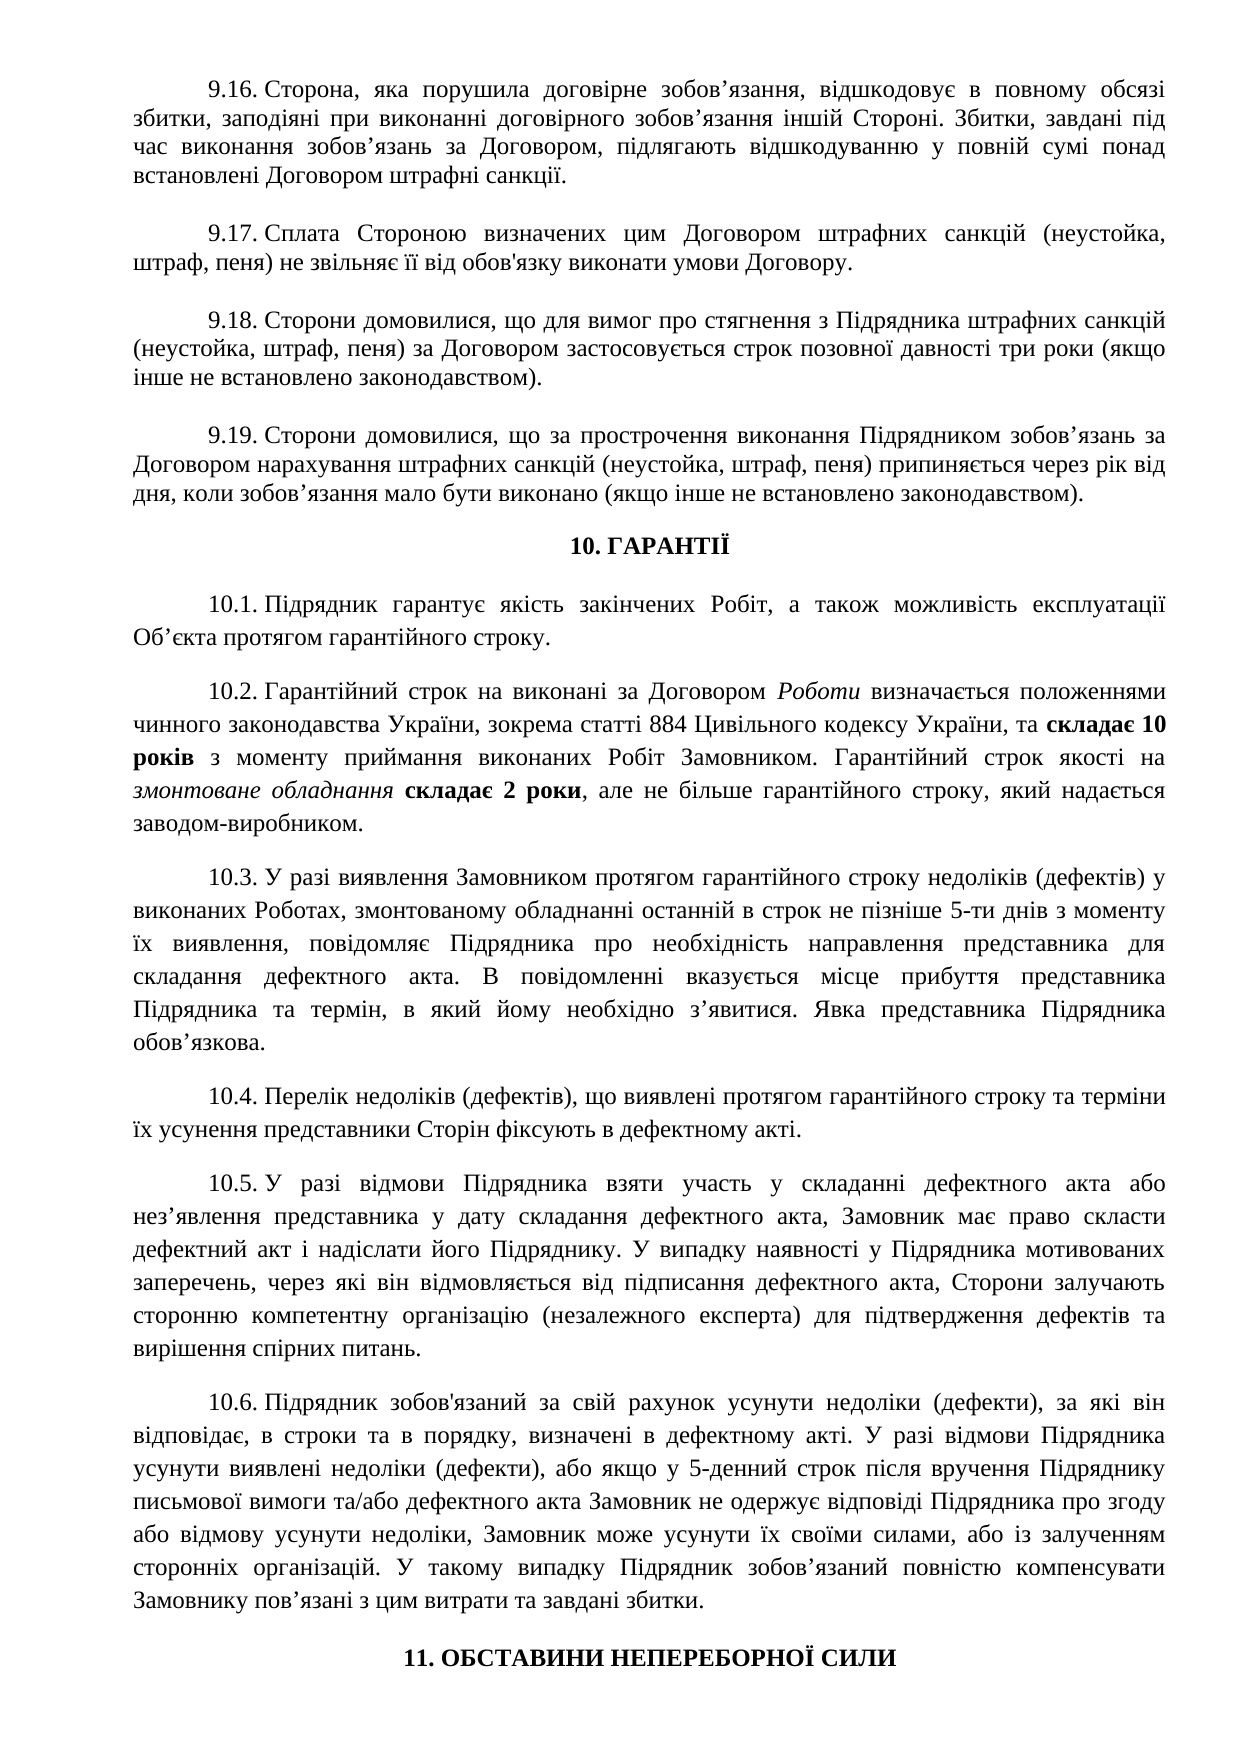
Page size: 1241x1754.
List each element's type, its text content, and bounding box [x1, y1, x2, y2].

text 10.1. Підрядник гарантує якість закінчених Робіт, а також можливість експлуатації Об’єкта протягом гарантійного строку. [133, 589, 1167, 651]
text 9.17. Сплата Стороною визначених цим Договором штрафних санкцій (неустойка, штраф, пеня) не звільняє її від обов'язку виконати умови Договору. [133, 218, 1167, 276]
text 9.16. Сторона, яка порушила договірне зобов’язання, відшкодовує в повному обсязі збитки, заподіяні при виконанні договірного зобов’язання іншій Стороні. Збитки, завдані під час виконання зобов’язань за Договором, підлягають відшкодуванню у повній сумі понад встановлені Договором штрафні санкції. [133, 74, 1167, 189]
text 10.4. Перелік недоліків (дефектів), що виявлені протягом гарантійного строку та терміни їх усунення представники Сторін фіксують в дефектному акті. [133, 1081, 1167, 1143]
text 10.5. У разі відмови Підрядника взяти участь у складанні дефектного акта або нез’явлення представника у дату складання дефектного акта, Замовник має право скласти дефектний акт і надіслати його Підряднику. У випадку наявності у Підрядника мотивованих заперечень, через які він відмовляється від підписання дефектного акта, Сторони залучають сторонню компетентну організацію (незалежного експерта) для підтвердження дефектів та вирішення спірних питань. [133, 1168, 1167, 1362]
text 10.2. Гарантійний строк на виконані за Договором Роботи визначається положеннями чинного законодавства України, зокрема статті 884 Цивільного кодексу України, та складає 10 років з моменту приймання виконаних Робіт Замовником. Гарантійний строк якості на змонтоване обладнання складає 2 роки, але не більше гарантійного строку, який надається заводом-виробником. [133, 676, 1167, 837]
text 9.18. Сторони домовилися, що для вимог про стягнення з Підрядника штрафних санкцій (неустойка, штраф, пеня) за Договором застосовується строк позовної давності три роки (якщо інше не встановлено законодавством). [133, 305, 1167, 391]
text 10.6. Підрядник зобов'язаний за свій рахунок усунути недоліки (дефекти), за які він відповідає, в строки та в порядку, визначені в дефектному акті. У разі відмови Підрядника усунути виявлені недоліки (дефекти), або якщо у 5-денний строк після вручення Підряднику письмової вимоги та/або дефектного акта Замовник не одержує відповіді Підрядника про згоду або відмову усунути недоліки, Замовник може усунути їх своїми силами, або із залученням сторонніх організацій. У такому випадку Підрядник зобов’язаний повністю компенсувати Замовнику пов’язані з цим витрати та завдані збитки. [133, 1387, 1167, 1614]
text 10.3. У разі виявлення Замовником протягом гарантійного строку недоліків (дефектів) у виконаних Роботах, змонтованому обладнанні останній в строк не пізніше 5-ти днів з моменту їх виявлення, повідомляє Підрядника про необхідність направлення представника для складання дефектного акта. В повідомленні вказується місце прибуття представника Підрядника та термін, в який йому необхідно з’явитися. Явка представника Підрядника обов’язкова. [133, 862, 1167, 1056]
text 11. ОБСТАВИНИ НЕПЕРЕБОРНОЇ СИЛИ [133, 1643, 1167, 1672]
text 9.19. Сторони домовилися, що за прострочення виконання Підрядником зобов’язань за Договором нарахування штрафних санкцій (неустойка, штраф, пеня) припиняється через рік від дня, коли зобов’язання мало бути виконано (якщо інше не встановлено законодавством). [133, 420, 1167, 506]
text 10. ГАРАНТІЇ [133, 531, 1167, 560]
